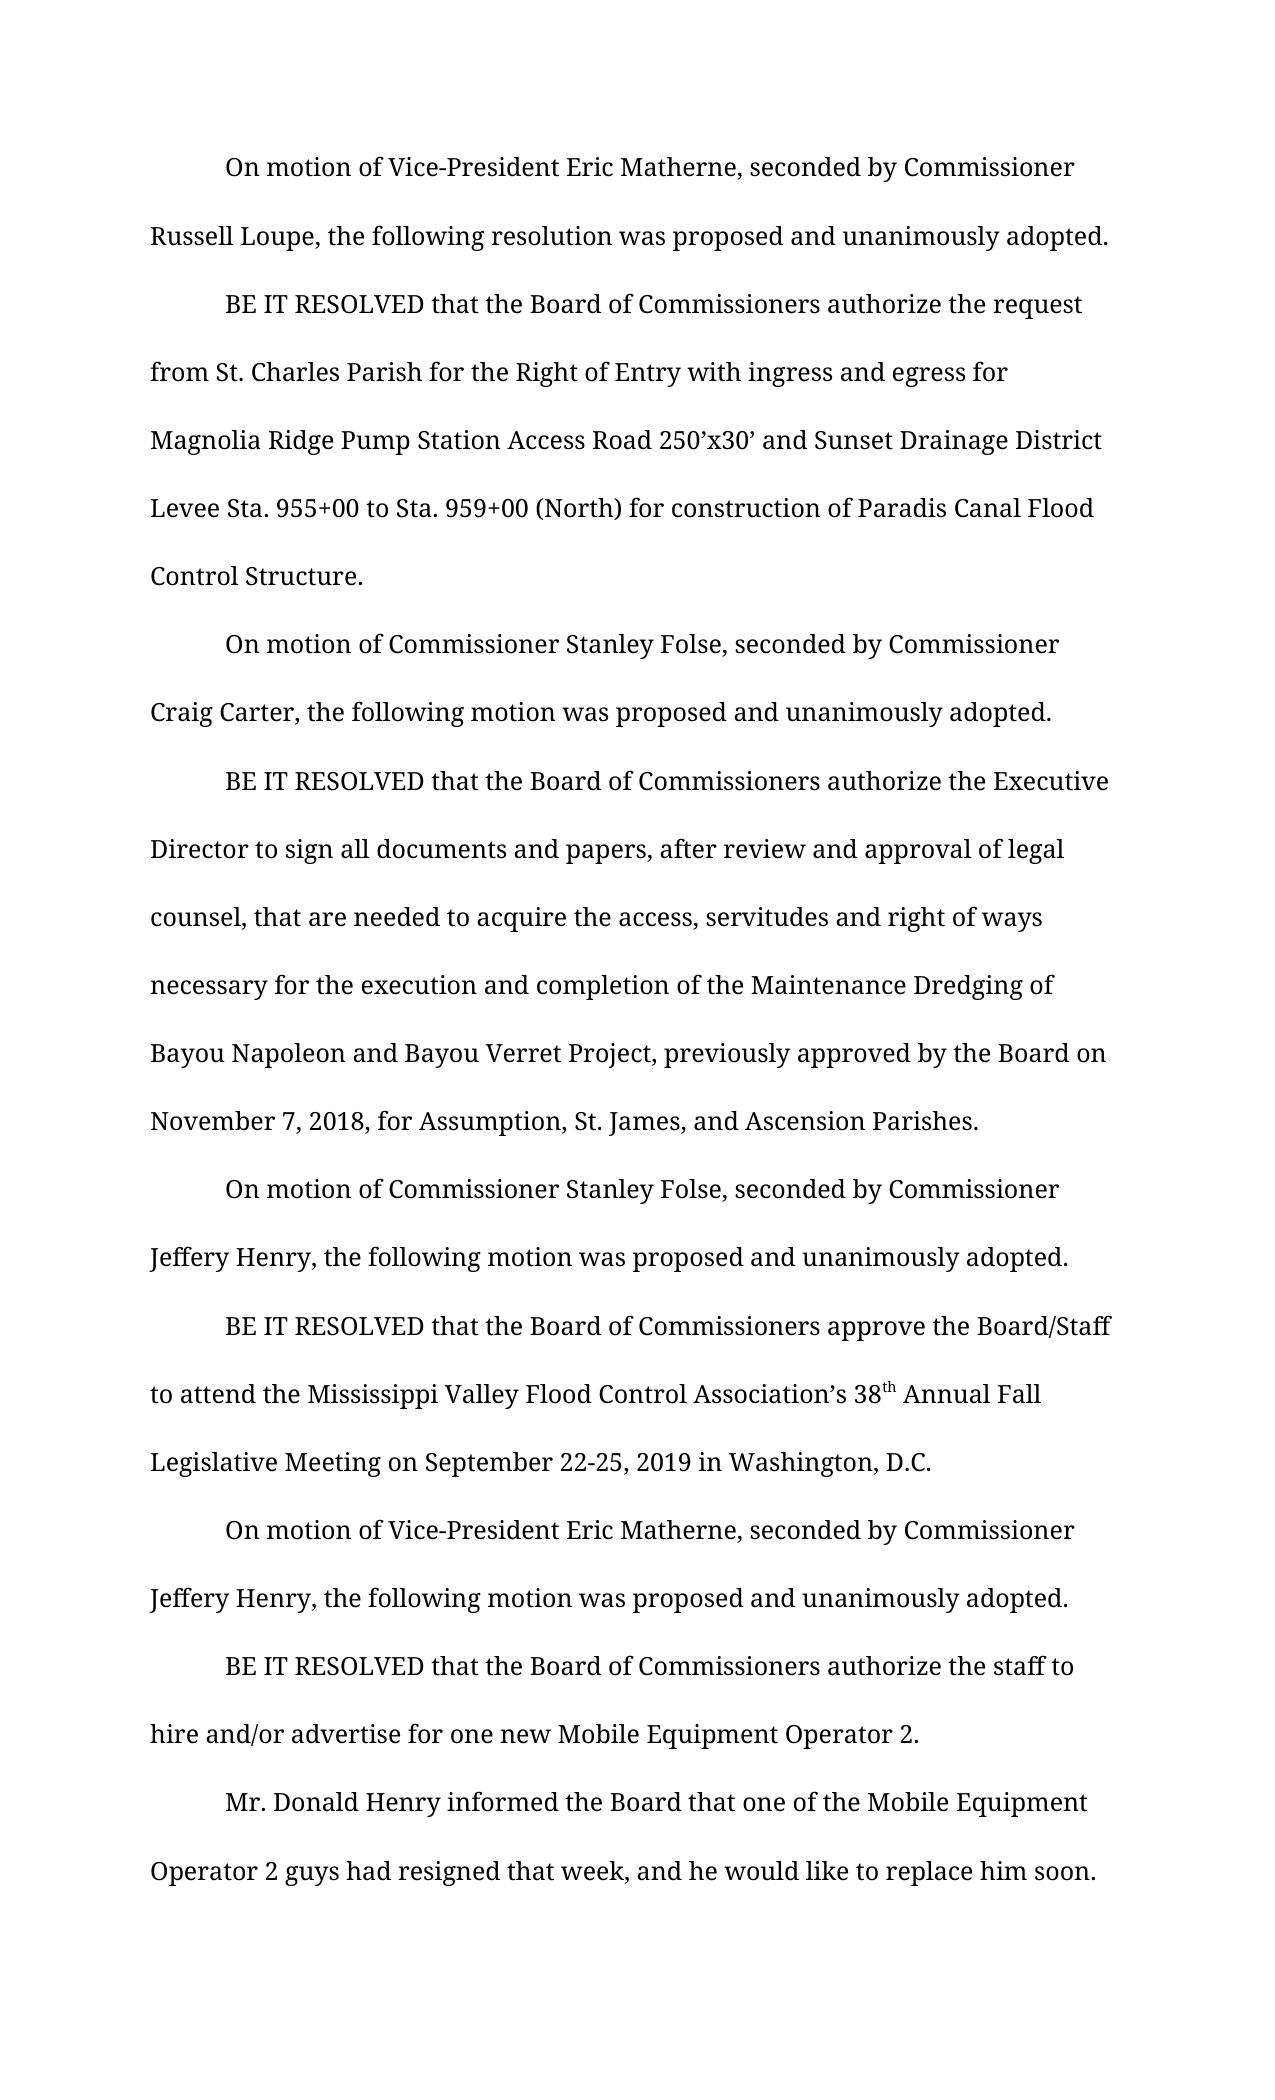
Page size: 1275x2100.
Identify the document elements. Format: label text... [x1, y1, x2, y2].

text BE IT RESOLVED that the Board of Commissioners authorize the request from St. Charles Parish for the Right of Entry with ingress and egress for Magnolia Ridge Pump Station Access Road 250’x30’ and Sunset Drainage District Levee Sta. 955+00 to Sta. 959+00 (North) for construction of Paradis Canal Flood Control Structure. [150, 286, 1125, 593]
text On motion of Commissioner Stanley Folse, seconded by Commissioner Jeffery Henry, the following motion was proposed and unanimously adopted. [150, 1172, 1125, 1274]
text On motion of Commissioner Stanley Folse, seconded by Commissioner Craig Carter, the following motion was proposed and unanimously adopted. [150, 627, 1125, 729]
text On motion of Vice-President Eric Matherne, seconded by Commissioner Jeffery Henry, the following motion was proposed and unanimously adopted. [150, 1512, 1125, 1615]
text On motion of Vice-President Eric Matherne, seconded by Commissioner Russell Loupe, the following resolution was proposed and unanimously adopted. [150, 150, 1125, 252]
text Mr. Donald Henry informed the Board that one of the Mobile Equipment Operator 2 guys had resigned that week, and he would like to replace him soon. [150, 1785, 1125, 1887]
text BE IT RESOLVED that the Board of Commissioners authorize the staff to hire and/or advertise for one new Mobile Equipment Operator 2. [150, 1649, 1125, 1751]
text BE IT RESOLVED that the Board of Commissioners authorize the Executive Director to sign all documents and papers, after review and approval of legal counsel, that are needed to acquire the access, servitudes and right of ways necessary for the execution and completion of the Maintenance Dredging of Bayou Napoleon and Bayou Verret Project, previously approved by the Board on November 7, 2018, for Assumption, St. James, and Ascension Parishes. [150, 763, 1125, 1138]
text BE IT RESOLVED that the Board of Commissioners approve the Board/Staff to attend the Mississippi Valley Flood Control Association’s 38th Annual Fall Legislative Meeting on September 22-25, 2019 in Washington, D.C. [150, 1308, 1125, 1478]
